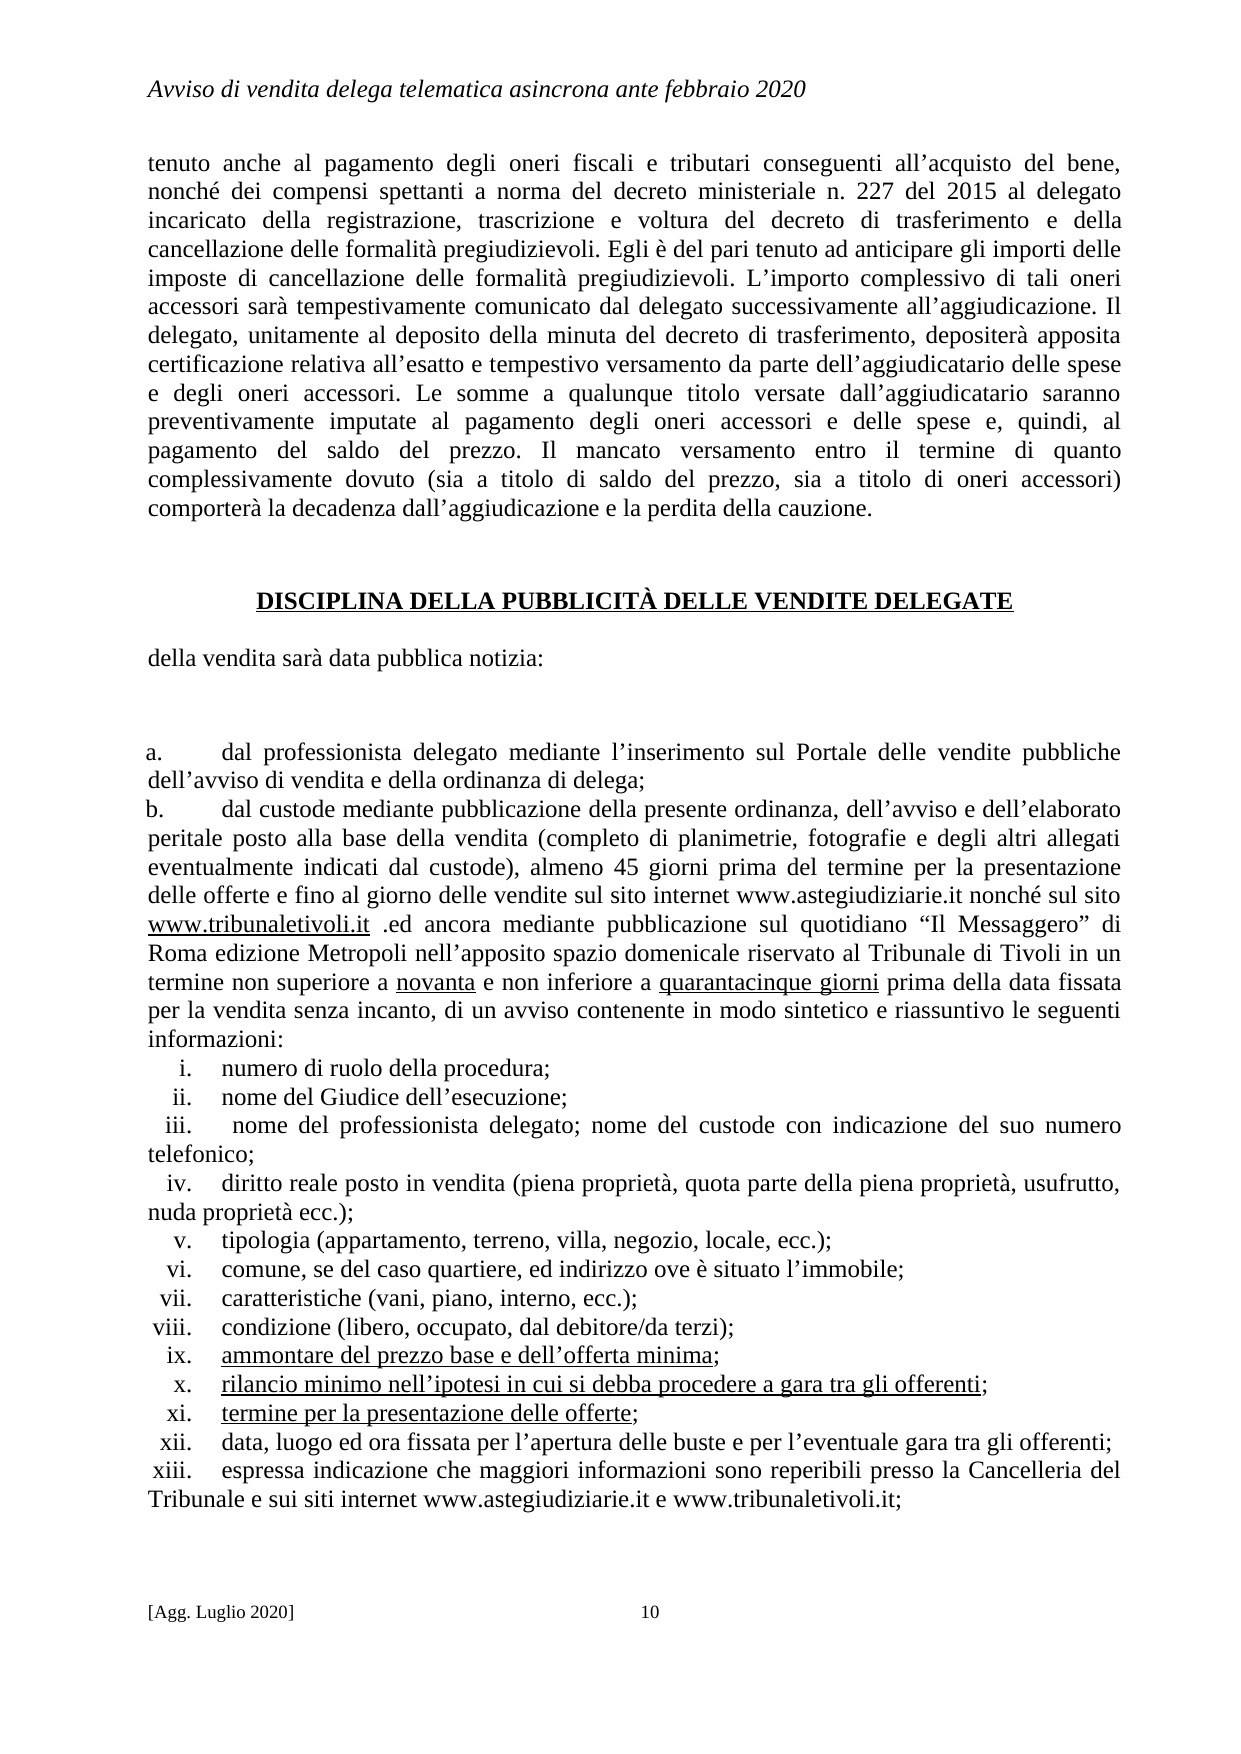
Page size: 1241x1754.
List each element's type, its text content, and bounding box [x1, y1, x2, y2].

list espressa indicazione che maggiori informazioni sono reperibili presso la Cancelleria del Tribunale e sui siti internet www.astegiudiziarie.it e www.tribunaletivoli.it; [148, 1456, 1122, 1513]
list ammontare del prezzo base e dell’offerta minima; [148, 1341, 1122, 1369]
list diritto reale posto in vendita (piena proprietà, quota parte della piena proprietà, usufrutto, nuda proprietà ecc.); [148, 1168, 1122, 1226]
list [148, 148, 1122, 521]
list tipologia (appartamento, terreno, villa, negozio, locale, ecc.); [148, 1226, 1122, 1254]
text della vendita sarà data pubblica notizia: [83, 643, 1187, 737]
list rilancio minimo nell’ipotesi in cui si debba procedere a gara tra gli offerenti; [148, 1369, 1122, 1398]
list termine per la presentazione delle offerte; [148, 1398, 1122, 1427]
list condizione (libero, occupato, dal debitore/da terzi); [148, 1312, 1122, 1341]
text Disciplina della pubblicità delle vendite DELEGATE [83, 521, 1187, 615]
list dal custode mediante pubblicazione della presente ordinanza, dell’avviso e dell’elaborato peritale posto alla base della vendita (completo di planimetrie, fotografie e degli altri allegati eventualmente indicati dal custode), almeno 45 giorni prima del termine per la presentazione delle offerte e fino al giorno delle vendite sul sito internet www.astegiudiziarie.it nonché sul sito www.tribunaletivoli.it .ed ancora mediante pubblicazione sul quotidiano “Il Messaggero” di Roma edizione Metropoli nell’apposito spazio domenicale riservato al Tribunale di Tivoli in un termine non superiore a novanta e non inferiore a quarantacinque giorni prima della data fissata per la vendita senza incanto, di un avviso contenente in modo sintetico e riassuntivo le seguenti informazioni: [145, 794, 1122, 1053]
list caratteristiche (vani, piano, interno, ecc.); [148, 1283, 1122, 1312]
list nome del professionista delegato; nome del custode con indicazione del suo numero telefonico; [148, 1111, 1122, 1168]
list nome del Giudice dell’esecuzione; [148, 1082, 1122, 1111]
list numero di ruolo della procedura; [148, 1053, 1122, 1082]
list comune, se del caso quartiere, ed indirizzo ove è situato l’immobile; [148, 1254, 1122, 1283]
list data, luogo ed ora fissata per l’apertura delle buste e per l’eventuale gara tra gli offerenti; [148, 1427, 1122, 1456]
list dal professionista delegato mediante l’inserimento sul Portale delle vendite pubbliche dell’avviso di vendita e della ordinanza di delega; [145, 737, 1122, 794]
